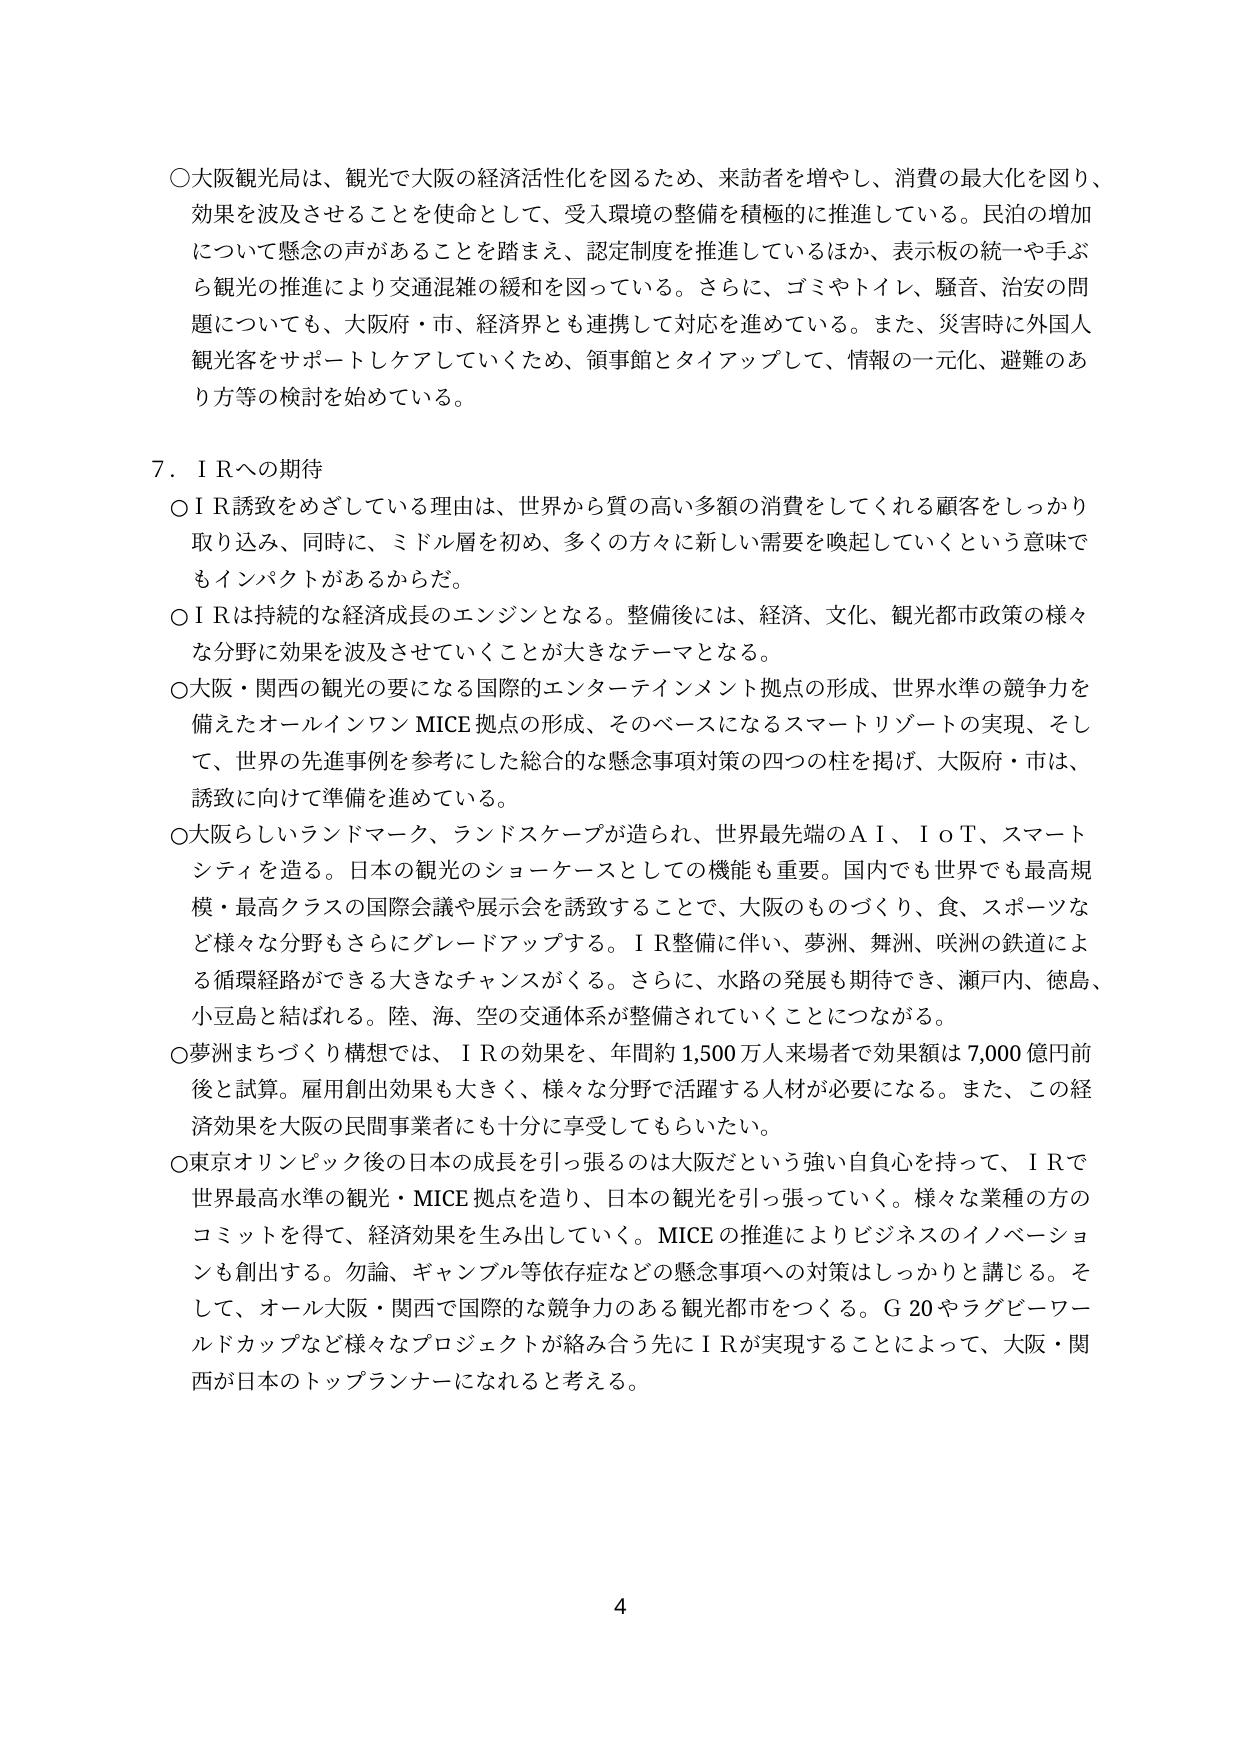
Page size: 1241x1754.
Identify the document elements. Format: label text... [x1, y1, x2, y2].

text ７．ＩＲへの期待 [148, 450, 1092, 487]
text ○ＩＲ誘致をめざしている理由は、世界から質の高い多額の消費をしてくれる顧客をしっかり取り込み、同時に、ミドル層を初め、多くの方々に新しい需要を喚起していくという意味でもインパクトがあるからだ。 [169, 487, 1092, 596]
text ○大阪らしいランドマーク、ランドスケープが造られ、世界最先端のＡＩ、ＩｏＴ、スマートシティを造る。日本の観光のショーケースとしての機能も重要。国内でも世界でも最高規模・最高クラスの国際会議や展示会を誘致することで、大阪のものづくり、食、スポーツなど様々な分野もさらにグレードアップする。ＩＲ整備に伴い、夢洲、舞洲、咲洲の鉄道による循環経路ができる大きなチャンスがくる。さらに、水路の発展も期待でき、瀬戸内、徳島、小豆島と結ばれる。陸、海、空の交通体系が整備されていくことにつながる。 [169, 815, 1092, 1033]
text ○大阪観光局は、観光で大阪の経済活性化を図るため、来訪者を増やし、消費の最大化を図り、効果を波及させることを使命として、受入環境の整備を積極的に推進している。民泊の増加について懸念の声があることを踏まえ、認定制度を推進しているほか、表示板の統一や手ぶら観光の推進により交通混雑の緩和を図っている。さらに、ゴミやトイレ、騒音、治安の問題についても、大阪府・市、経済界とも連携して対応を進めている。また、災害時に外国人観光客をサポートしケアしていくため、領事館とタイアップして、情報の一元化、避難のあり方等の検討を始めている。 [148, 158, 1092, 414]
text ○大阪・関西の観光の要になる国際的エンターテインメント拠点の形成、世界水準の競争力を備えたオールインワンMICE拠点の形成、そのベースになるスマートリゾートの実現、そして、世界の先進事例を参考にした総合的な懸念事項対策の四つの柱を掲げ、大阪府・市は、誘致に向けて準備を進めている。 [169, 669, 1092, 815]
text ○東京オリンピック後の日本の成長を引っ張るのは大阪だという強い自負心を持って、ＩＲで世界最高水準の観光・MICE拠点を造り、日本の観光を引っ張っていく。様々な業種の方のコミットを得て、経済効果を生み出していく。MICEの推進によりビジネスのイノベーションも創出する。勿論、ギャンブル等依存症などの懸念事項への対策はしっかりと講じる。そして、オール大阪・関西で国際的な競争力のある観光都市をつくる。Ｇ20やラグビーワールドカップなど様々なプロジェクトが絡み合う先にＩＲが実現することによって、大阪・関西が日本のトップランナーになれると考える。 [169, 1143, 1092, 1398]
text ○ＩＲは持続的な経済成長のエンジンとなる。整備後には、経済、文化、観光都市政策の様々な分野に効果を波及させていくことが大きなテーマとなる。 [169, 596, 1092, 669]
text ○夢洲まちづくり構想では、ＩＲの効果を、年間約1,500万人来場者で効果額は7,000億円前後と試算。雇用創出効果も大きく、様々な分野で活躍する人材が必要になる。また、この経済効果を大阪の民間事業者にも十分に享受してもらいたい。 [169, 1033, 1092, 1143]
